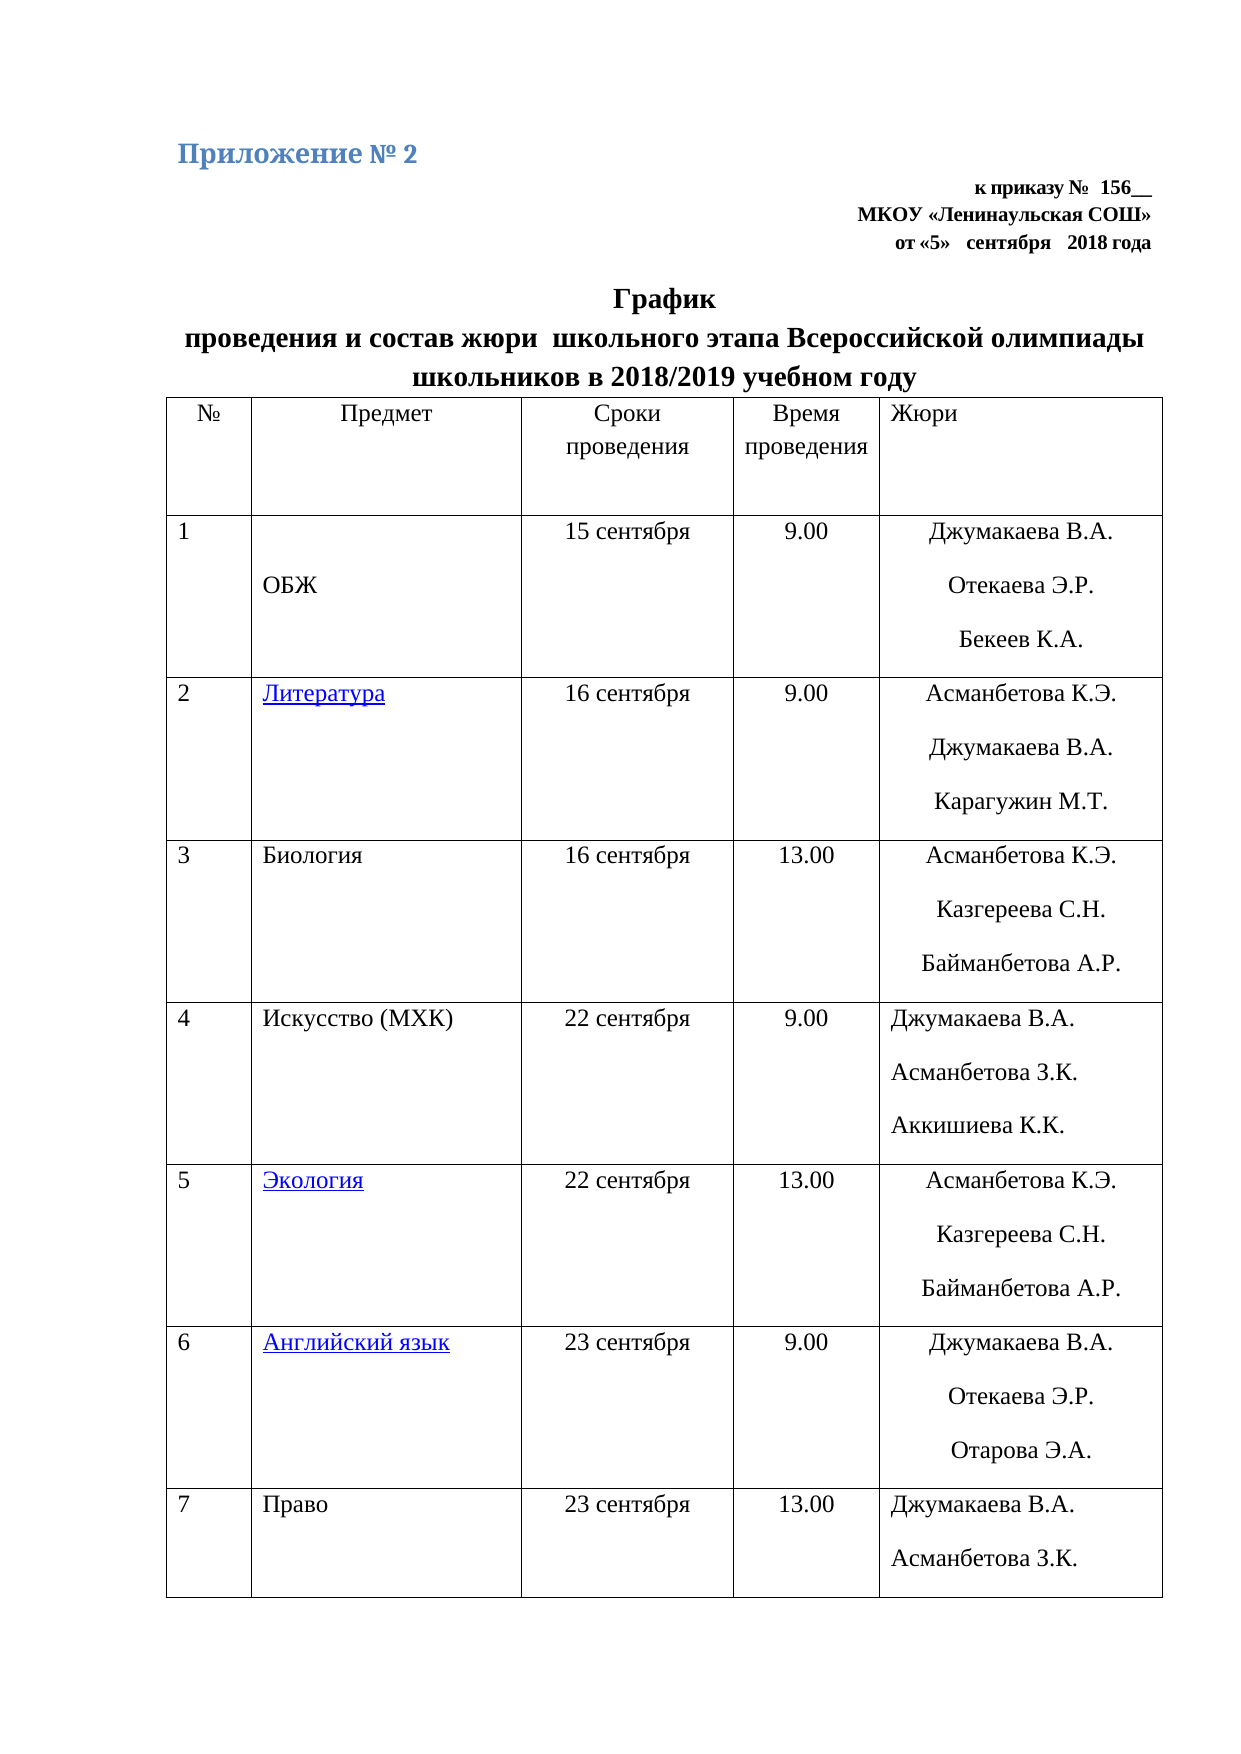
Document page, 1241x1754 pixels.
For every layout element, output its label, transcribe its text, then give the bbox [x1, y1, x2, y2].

table_cell 16 сентября [522, 678, 733, 839]
text от «5» сентября 2018 года [177, 230, 1152, 254]
table_cell 15 сентября [522, 516, 733, 677]
table_cell 1 [167, 516, 251, 677]
table_cell Джумакаева В.А. Отекаева Э.Р. Отарова Э.А. [880, 1327, 1162, 1488]
table_cell Экология [252, 1165, 521, 1326]
table_cell 23 сентября [522, 1327, 733, 1488]
table_cell Биология [252, 841, 521, 1002]
table_cell 4 [167, 1003, 251, 1164]
table_cell 9.00 [734, 1327, 879, 1488]
table_cell Джумакаева В.А. Отекаева Э.Р. Бекеев К.А. [880, 516, 1162, 677]
text проведения и состав жюри школьного этапа Всероссийской олимпиады школьников в 2018/2019 учебном году [177, 320, 1152, 392]
table_cell 13.00 [734, 1165, 879, 1326]
table_header Предмет [252, 398, 521, 515]
text МКОУ «Ленинаульская СОШ» [177, 202, 1152, 226]
table_cell 16 сентября [522, 841, 733, 1002]
table_cell 13.00 [734, 1489, 879, 1597]
table_cell 2 [167, 678, 251, 839]
table_header Время проведения [734, 398, 879, 515]
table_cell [880, 1489, 1162, 1597]
table_cell 22 сентября [522, 1165, 733, 1326]
table_cell 22 сентября [522, 1003, 733, 1164]
table_cell Искусство (МХК) [252, 1003, 521, 1164]
text График [177, 282, 1152, 315]
table_cell 7 [167, 1489, 251, 1597]
table_cell 5 [167, 1165, 251, 1326]
table_cell 9.00 [734, 1003, 879, 1164]
table_header Сроки проведения [522, 398, 733, 515]
table_cell 3 [167, 841, 251, 1002]
table_cell Асманбетова К.Э. Джумакаева В.А. Карагужин М.Т. [880, 678, 1162, 839]
table_cell Асманбетова К.Э. Казгереева С.Н. Байманбетова А.Р. [880, 1165, 1162, 1326]
table_cell Право [252, 1489, 521, 1597]
table_cell 13.00 [734, 841, 879, 1002]
text к приказу № 156__ [177, 175, 1152, 199]
table_header № [167, 398, 251, 515]
table_cell Асманбетова К.Э. Казгереева С.Н. Байманбетова А.Р. [880, 841, 1162, 1002]
text Приложение № 2 [177, 139, 1152, 170]
table_cell 9.00 [734, 516, 879, 677]
table_cell Джумакаева В.А. Асманбетова З.К. Аккишиева К.К. [880, 1003, 1162, 1164]
table_cell ОБЖ [252, 516, 521, 677]
table_cell 9.00 [734, 678, 879, 839]
table_cell Английский язык [252, 1327, 521, 1488]
table_cell Литература [252, 678, 521, 839]
table_header Жюри [880, 398, 1162, 515]
table_cell 23 сентября [522, 1489, 733, 1597]
table_cell 6 [167, 1327, 251, 1488]
